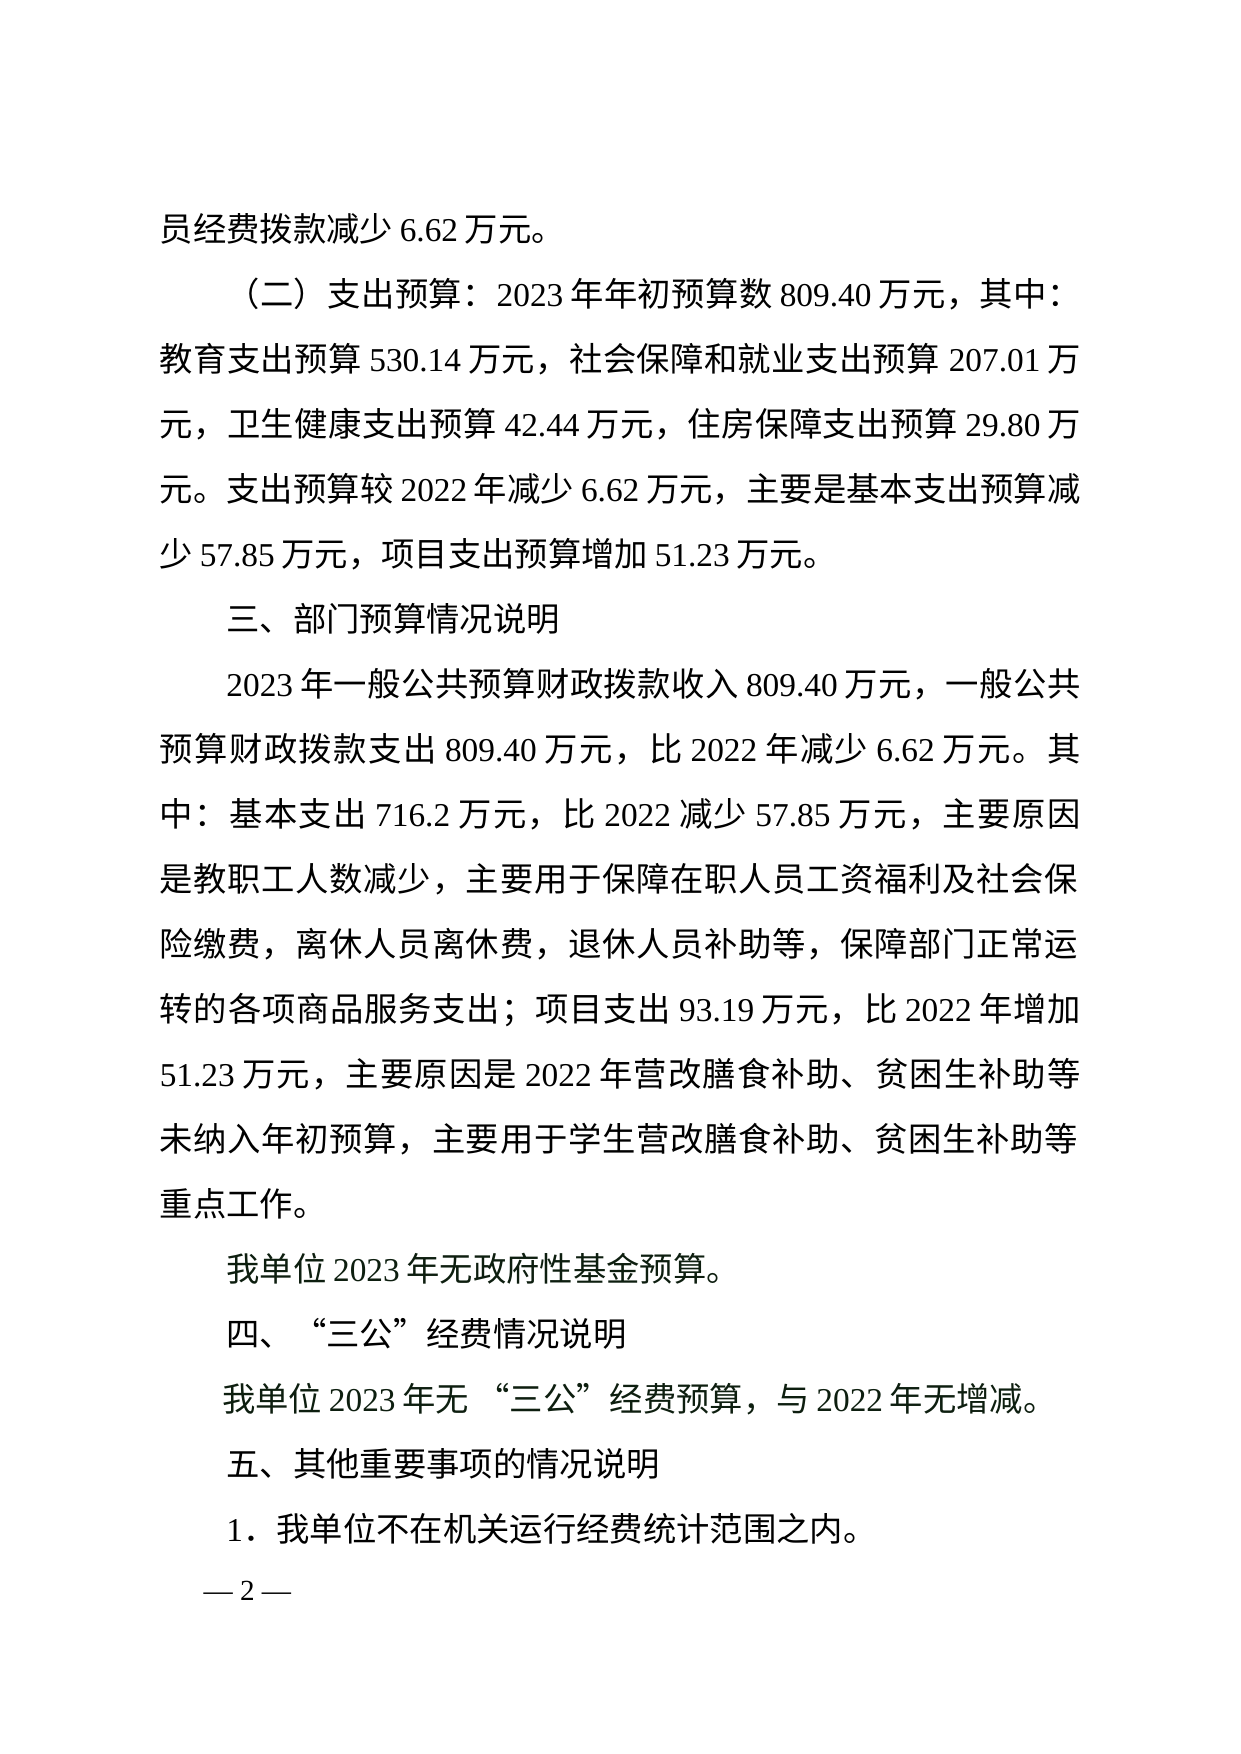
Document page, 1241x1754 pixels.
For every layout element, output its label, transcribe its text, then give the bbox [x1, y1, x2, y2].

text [159, 194, 1081, 259]
text 五、其他重要事项的情况说明 [159, 1429, 1081, 1494]
text （二）支出预算：2023年年初预算数809.40万元，其中：教育支出预算530.14万元，社会保障和就业支出预算207.01万元，卫生健康支出预算42.44万元，住房保障支出预算29.80万元。支出预算较2022年减少6.62万元，主要是基本支出预算减少57.85万元，项目支出预算增加51.23万元。 [159, 259, 1081, 584]
text 2023年一般公共预算财政拨款收入809.40万元，一般公共预算财政拨款支出809.40万元，比2022年减少6.62万元。其中：基本支出716.2万元，比2022减少57.85万元，主要原因是教职工人数减少，主要用于保障在职人员工资福利及社会保险缴费，离休人员离休费，退休人员补助等，保障部门正常运转的各项商品服务支出；项目支出93.19万元，比2022年增加51.23万元，主要原因是2022年营改膳食补助、贫困生补助等未纳入年初预算，主要用于学生营改膳食补助、贫困生补助等重点工作。 [159, 649, 1081, 1234]
text 1．我单位不在机关运行经费统计范围之内。 [159, 1494, 1081, 1559]
text 三、部门预算情况说明 [226, 584, 1081, 649]
text 我单位2023年无政府性基金预算。 [159, 1234, 1081, 1299]
text 四、“三公”经费情况说明 [159, 1299, 1081, 1364]
text 我单位2023年无 “三公”经费预算，与2022年无增减。 [159, 1364, 1081, 1429]
